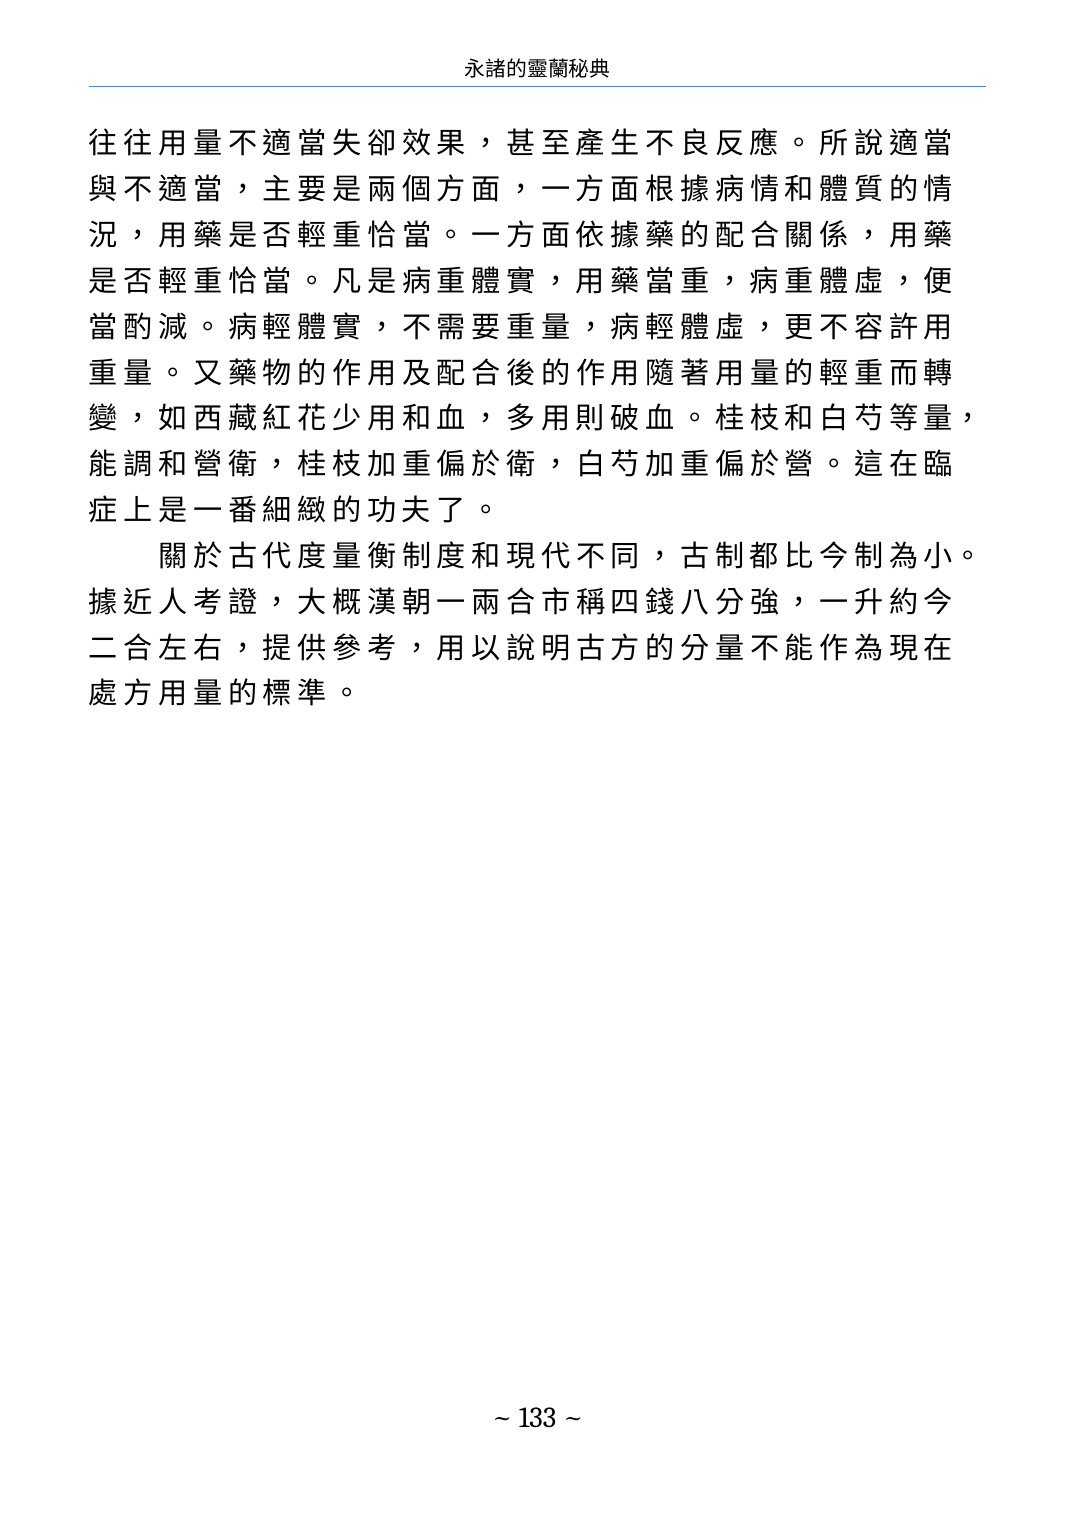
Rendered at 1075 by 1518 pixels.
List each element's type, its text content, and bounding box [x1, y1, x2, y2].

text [89, 117, 986, 529]
text 關於古代度量衡制度和現代不同，古制都比今制為小。據近人考證，大概漢朝一兩合市稱四錢八分強，一升約今二合左右，提供參考，用以說明古方的分量不能作為現在處方用量的標準。 [89, 529, 986, 712]
